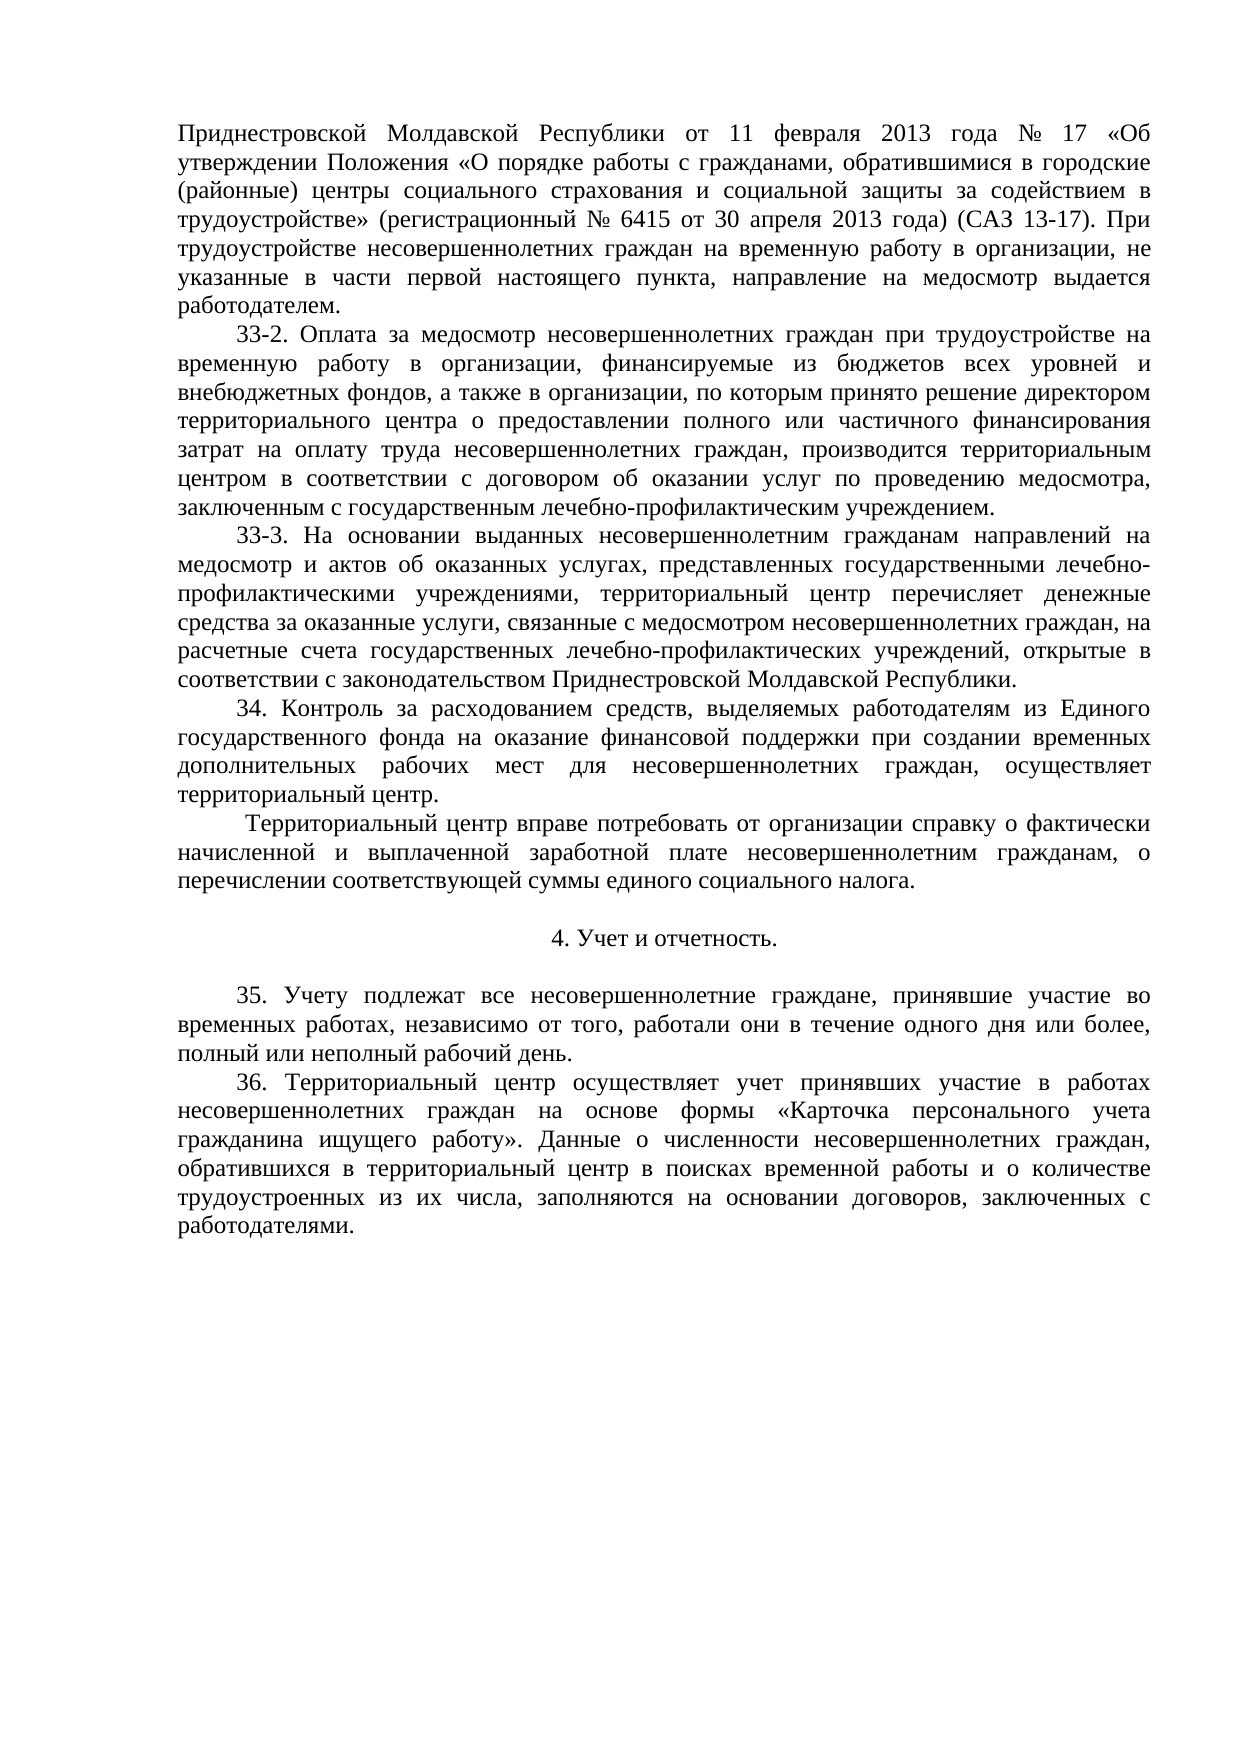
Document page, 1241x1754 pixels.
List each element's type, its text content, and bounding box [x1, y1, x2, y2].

text 33-3. На основании выданных несовершеннолетним гражданам направлений на медосмотр и актов об оказанных услугах, представленных государственными лечебно-профилактическими учреждениями, территориальный центр перечисляет денежные средства за оказанные услуги, связанные с медосмотром несовершеннолетних граждан, на расчетные счета государственных лечебно-профилактических учреждений, открытые в соответствии с законодательством Приднестровской Молдавской Республики. [177, 521, 1152, 693]
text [177, 118, 1152, 319]
text 35. Учету подлежат все несовершеннолетние граждане, принявшие участие во временных работах, независимо от того, работали они в течение одного дня или более, полный или неполный рабочий день. [177, 981, 1152, 1067]
text Территориальный центр вправе потребовать от организации справку о фактически начисленной и выплаченной заработной плате несовершеннолетним гражданам, о перечислении соответствующей суммы единого социального налога. [177, 808, 1152, 894]
text 36. Территориальный центр осуществляет учет принявших участие в работах несовершеннолетних граждан на основе формы «Карточка персонального учета гражданина ищущего работу». Данные о численности несовершеннолетних граждан, обратившихся в территориальный центр в поисках временной работы и о количестве трудоустроенных из их числа, заполняются на основании договоров, заключенных с работодателями. [177, 1067, 1152, 1239]
text 34. Контроль за расходованием средств, выделяемых работодателям из Единого государственного фонда на оказание финансовой поддержки при создании временных дополнительных рабочих мест для несовершеннолетних граждан, осуществляет территориальный центр. [177, 693, 1152, 808]
text 4. Учет и отчетность. [177, 923, 1152, 952]
text 33-2. Оплата за медосмотр несовершеннолетних граждан при трудоустройстве на временную работу в организации, финансируемые из бюджетов всех уровней и внебюджетных фондов, а также в организации, по которым принято решение директором территориального центра о предоставлении полного или частичного финансирования затрат на оплату труда несовершеннолетних граждан, производится территориальным центром в соответствии с договором об оказании услуг по проведению медосмотра, заключенным с государственным лечебно-профилактическим учреждением. [177, 319, 1152, 521]
